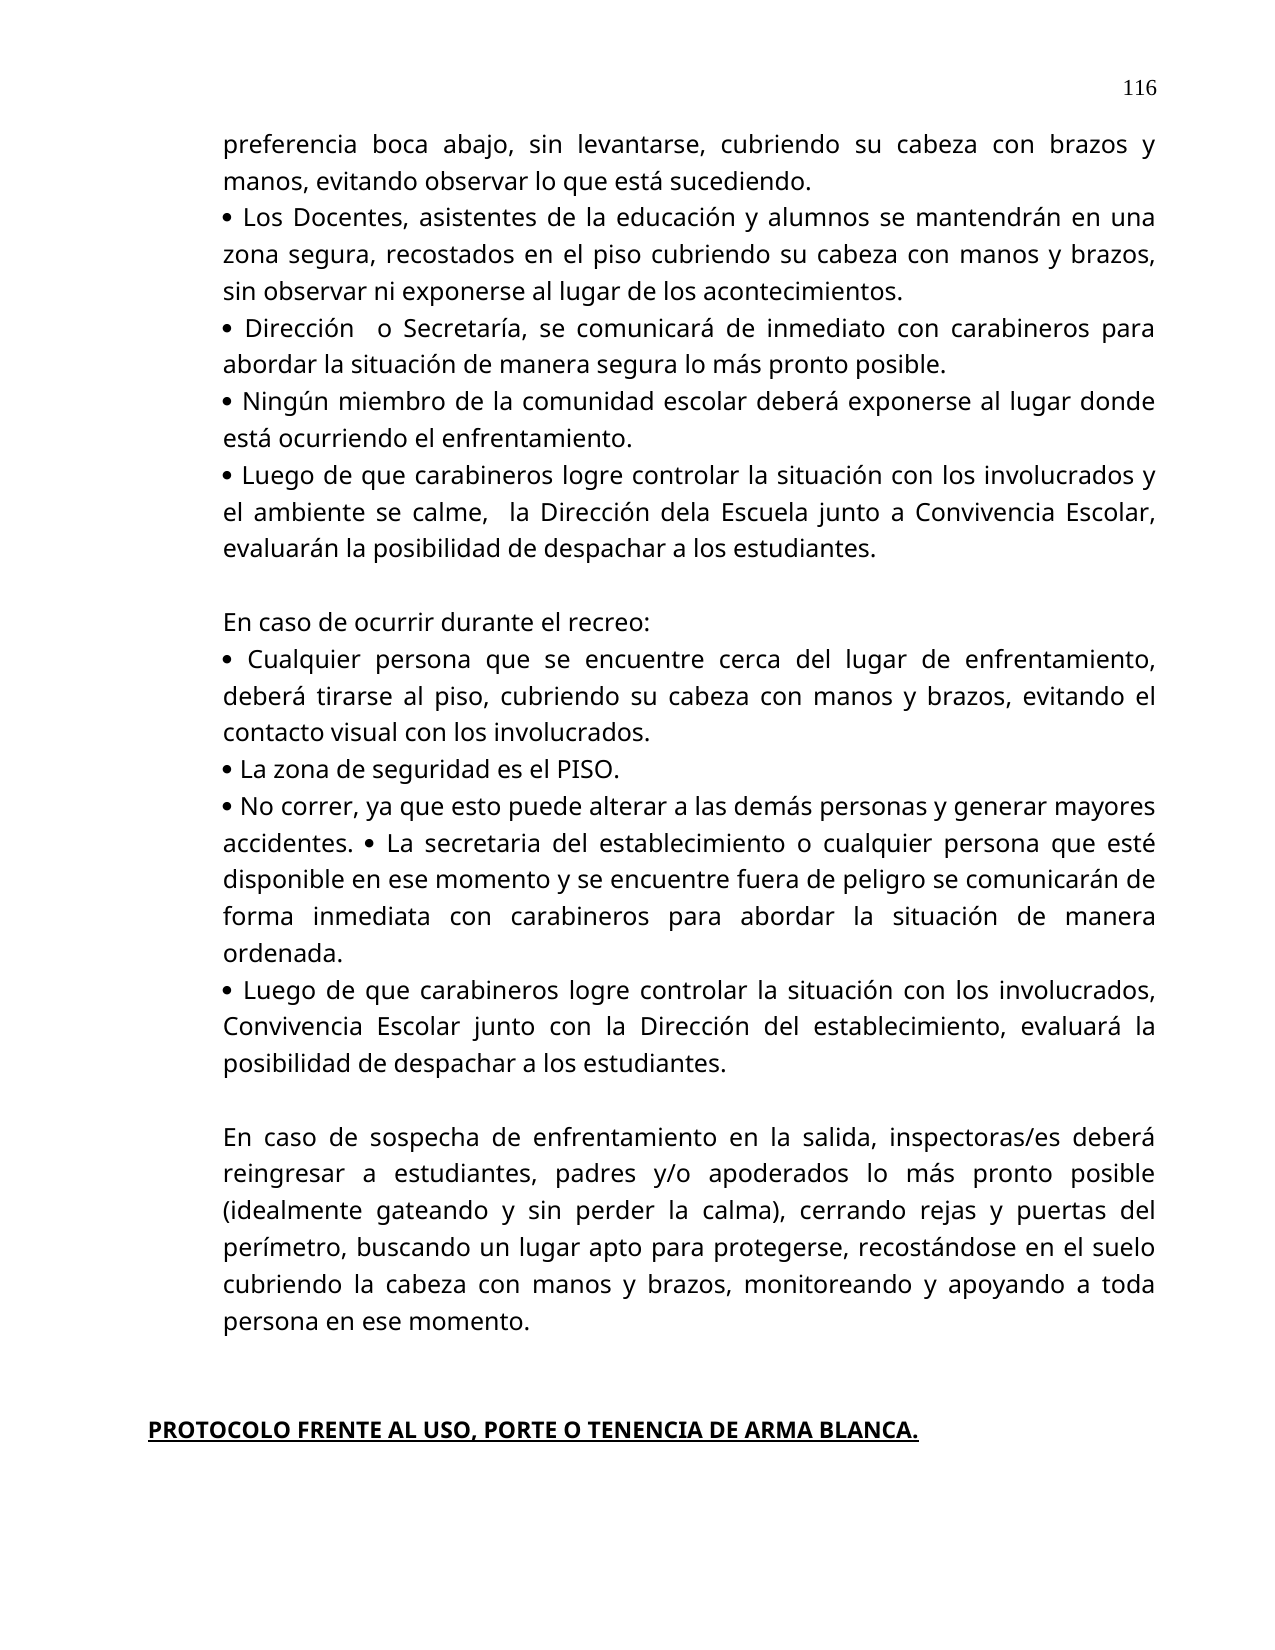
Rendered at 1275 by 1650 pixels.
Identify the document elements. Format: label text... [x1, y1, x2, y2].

text PROTOCOLO FRENTE AL USO, PORTE O TENENCIA DE ARMA BLANCA. [148, 1413, 1157, 1445]
text No correr, ya que esto puede alterar a las demás personas y generar mayores accidentes. La secretaria del establecimiento o cualquier persona que esté disponible en ese momento y se encuentre fuera de peligro se comunicarán de forma inmediata con carabineros para abordar la situación de manera ordenada. [223, 788, 1157, 969]
text Cualquier persona que se encuentre cerca del lugar de enfrentamiento, deberá tirarse al piso, cubriendo su cabeza con manos y brazos, evitando el contacto visual con los involucrados. [223, 641, 1157, 749]
text La zona de seguridad es el PISO. [223, 752, 1157, 786]
text Luego de que carabineros logre controlar la situación con los involucrados y el ambiente se calme, la Dirección dela Escuela junto a Convivencia Escolar, evaluarán la posibilidad de despachar a los estudiantes. [223, 457, 1157, 565]
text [223, 127, 1157, 197]
text Los Docentes, asistentes de la educación y alumnos se mantendrán en una zona segura, recostados en el piso cubriendo su cabeza con manos y brazos, sin observar ni exponerse al lugar de los acontecimientos. [223, 200, 1157, 308]
text En caso de sospecha de enfrentamiento en la salida, inspectoras/es deberá reingresar a estudiantes, padres y/o apoderados lo más pronto posible (idealmente gateando y sin perder la calma), cerrando rejas y puertas del perímetro, buscando un lugar apto para protegerse, recostándose en el suelo cubriendo la cabeza con manos y brazos, monitoreando y apoyando a toda persona en ese momento. [223, 1119, 1157, 1337]
text Dirección o Secretaría, se comunicará de inmediato con carabineros para abordar la situación de manera segura lo más pronto posible. [223, 310, 1157, 381]
text Luego de que carabineros logre controlar la situación con los involucrados, Convivencia Escolar junto con la Dirección del establecimiento, evaluará la posibilidad de despachar a los estudiantes. [223, 972, 1157, 1080]
text En caso de ocurrir durante el recreo: [223, 604, 1157, 639]
text Ningún miembro de la comunidad escolar deberá exponerse al lugar donde está ocurriendo el enfrentamiento. [223, 384, 1157, 455]
